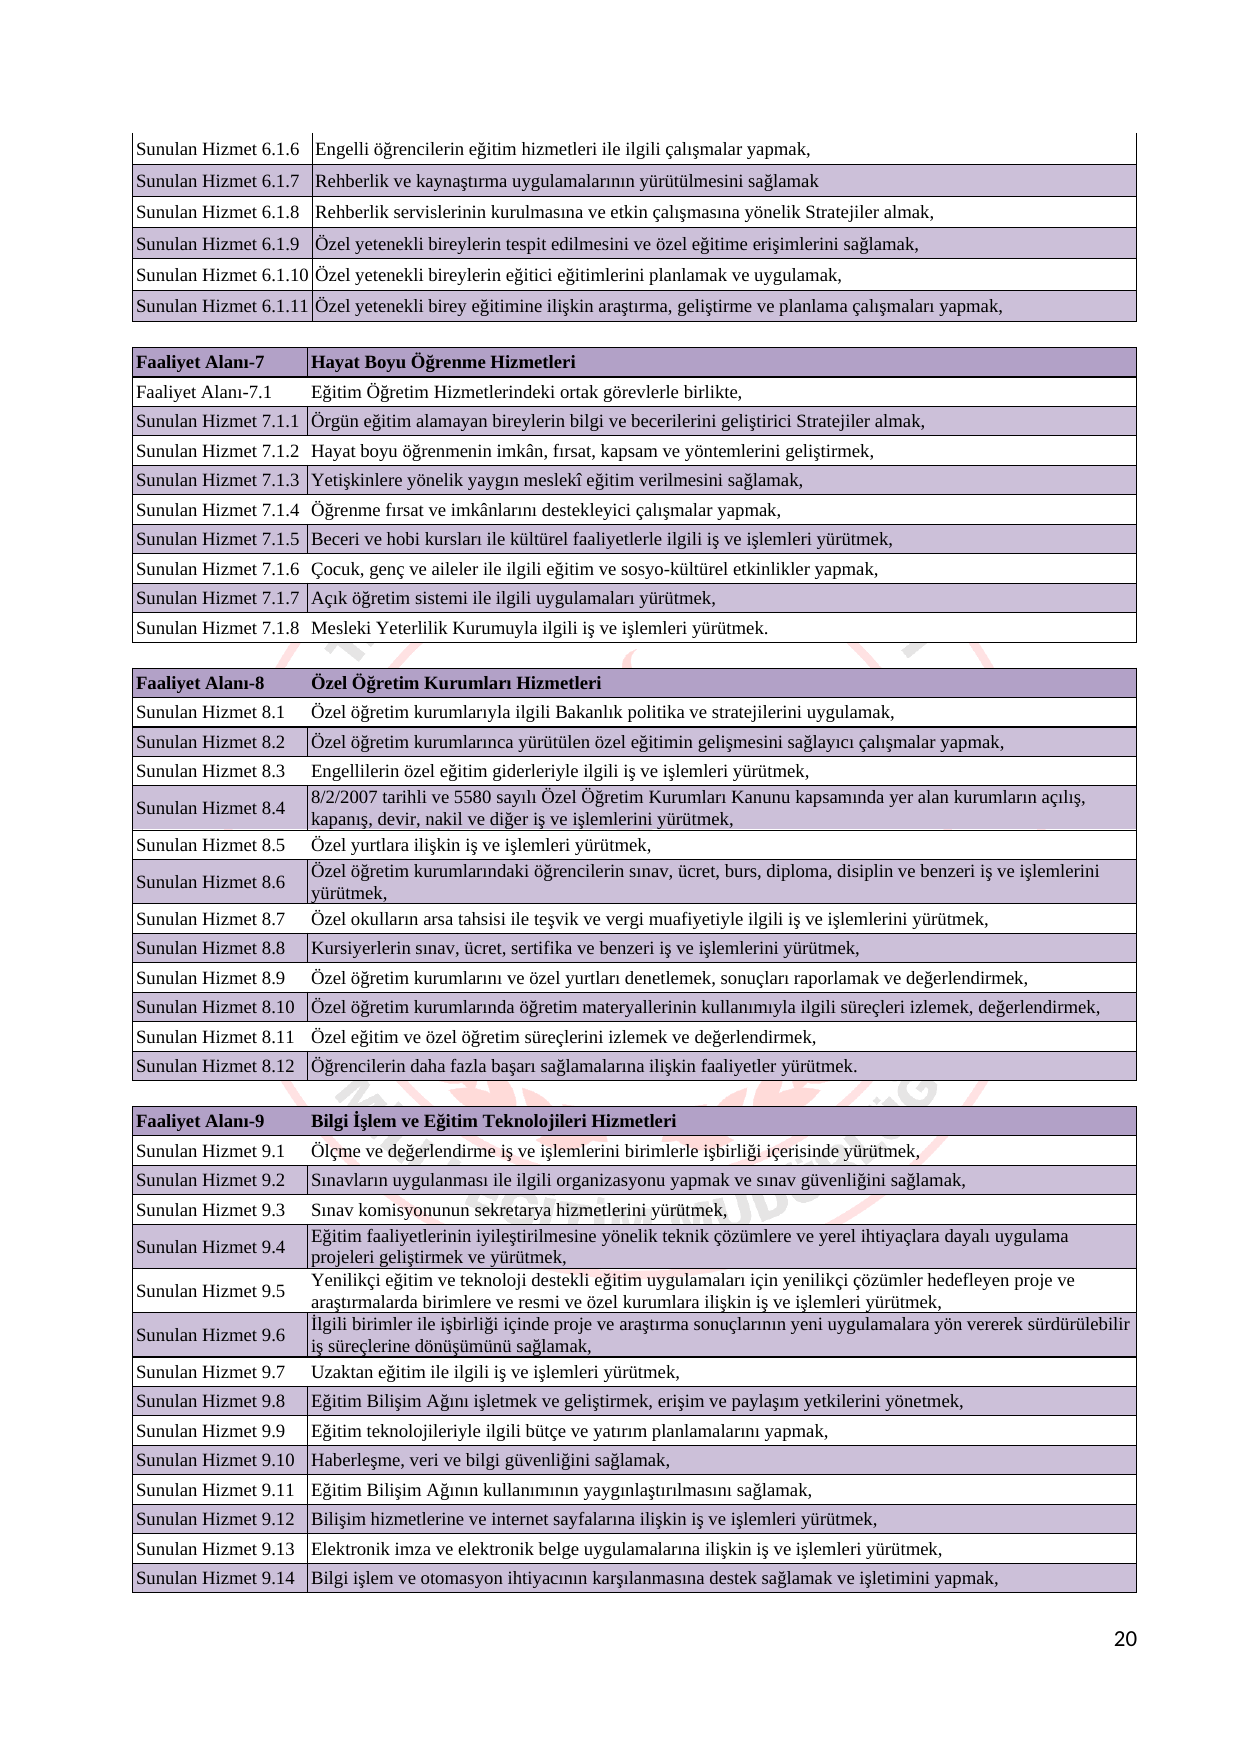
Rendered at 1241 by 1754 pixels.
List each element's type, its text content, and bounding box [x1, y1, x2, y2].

table_cell Sunulan Hizmet 7.1.2 [133, 436, 308, 465]
table_cell Eğitim teknolojileriyle ilgili bütçe ve yatırım planlamalarını yapmak, [308, 1416, 1136, 1445]
table_cell Eğitim Bilişim Ağının kullanımının yaygınlaştırılmasını sağlamak, [308, 1475, 1136, 1504]
table_cell Sınavların uygulanması ile ilgili organizasyonu yapmak ve sınav güvenliğini sağlamak, [308, 1166, 1136, 1194]
table_cell Özel okulların arsa tahsisi ile teşvik ve vergi muafiyetiyle ilgili iş ve işlemlerini yürütmek, [308, 904, 1136, 933]
table_cell Sunulan Hizmet 8.5 [133, 831, 308, 859]
table_cell İlgili birimler ile işbirliği içinde proje ve araştırma sonuçlarının yeni uygulamalara yön vererek sürdürülebilir iş süreçlerine dönüşümünü sağlamak, [308, 1313, 1136, 1356]
table_cell Özel öğretim kurumlarındaki öğrencilerin sınav, ücret, burs, diploma, disiplin ve benzeri iş ve işlemlerini yürütmek, [308, 860, 1136, 903]
table_cell Uzaktan eğitim ile ilgili iş ve işlemleri yürütmek, [308, 1358, 1136, 1386]
table_cell Sunulan Hizmet 6.1.7 [133, 165, 312, 196]
table_cell Sunulan Hizmet 8.11 [133, 1022, 308, 1051]
table_cell Sunulan Hizmet 9.1 [133, 1136, 308, 1165]
table_cell Sunulan Hizmet 7.1.3 [133, 466, 307, 494]
table_cell Mesleki Yeterlilik Kurumuyla ilgili iş ve işlemleri yürütmek. [308, 613, 1136, 642]
table_cell Haberleşme, veri ve bilgi güvenliğini sağlamak, [308, 1446, 1136, 1474]
table_header Özel Öğretim Kurumları Hizmetleri [308, 669, 1136, 697]
table_cell Sunulan Hizmet 6.1.11 [133, 291, 312, 321]
table_cell Sunulan Hizmet 6.1.8 [133, 197, 312, 227]
table_header Hayat Boyu Öğrenme Hizmetleri [308, 348, 1136, 376]
table_cell Sunulan Hizmet 9.2 [133, 1166, 307, 1194]
table_header Bilgi İşlem ve Eğitim Teknolojileri Hizmetleri [308, 1107, 1136, 1135]
table_cell Açık öğretim sistemi ile ilgili uygulamaları yürütmek, [308, 584, 1136, 612]
table_cell Eğitim faaliyetlerinin iyileştirilmesine yönelik teknik çözümlere ve yerel ihtiyaçlara dayalı uygulama projeleri geliştirmek ve yürütmek, [308, 1225, 1136, 1268]
table_header Faaliyet Alanı-9 [133, 1107, 308, 1135]
table_cell Özel yurtlara ilişkin iş ve işlemleri yürütmek, [308, 831, 1136, 859]
table_cell Sunulan Hizmet 7.1.6 [133, 554, 308, 583]
table_header Faaliyet Alanı-7 [133, 348, 307, 376]
table_cell Sunulan Hizmet 8.9 [133, 963, 308, 992]
table_cell Öğrenme fırsat ve imkânlarını destekleyici çalışmalar yapmak, [308, 495, 1136, 524]
table_cell Sunulan Hizmet 8.3 [133, 757, 308, 785]
table_header Faaliyet Alanı-8 [133, 669, 308, 697]
table_cell Engellilerin özel eğitim giderleriyle ilgili iş ve işlemleri yürütmek, [308, 757, 1136, 785]
table_cell Sunulan Hizmet 9.14 [133, 1564, 307, 1592]
table_cell 8/2/2007 tarihli ve 5580 sayılı Özel Öğretim Kurumları Kanunu kapsamında yer alan kurumların açılış, kapanış, devir, nakil ve diğer iş ve işlemlerini yürütmek, [308, 786, 1136, 829]
table_cell Sunulan Hizmet 9.4 [133, 1225, 307, 1268]
table_cell Sınav komisyonunun sekretarya hizmetlerini yürütmek, [308, 1195, 1136, 1224]
table_cell Özel öğretim kurumlarında öğretim materyallerinin kullanımıyla ilgili süreçleri izlemek, değerlendirmek, [308, 993, 1136, 1021]
table_cell Örgün eğitim alamayan bireylerin bilgi ve becerilerini geliştirici Stratejiler almak, [308, 407, 1136, 435]
table_cell Sunulan Hizmet 9.12 [133, 1505, 307, 1533]
table_cell Yenilikçi eğitim ve teknoloji destekli eğitim uygulamaları için yenilikçi çözümler hedefleyen proje ve araştırmalarda birimlere ve resmi ve özel kurumlara ilişkin iş ve işlemleri yürütmek, [308, 1269, 1136, 1312]
table_cell Rehberlik ve kaynaştırma uygulamalarının yürütülmesini sağlamak [313, 165, 1136, 196]
table_cell Sunulan Hizmet 9.6 [133, 1313, 307, 1356]
table_cell Sunulan Hizmet 8.1 [133, 698, 308, 726]
table_cell Sunulan Hizmet 7.1.4 [133, 495, 308, 524]
table_cell Sunulan Hizmet 9.7 [133, 1358, 308, 1386]
table_cell Sunulan Hizmet 7.1.7 [133, 584, 307, 612]
table_cell Özel yetenekli bireylerin eğitici eğitimlerini planlamak ve uygulamak, [313, 259, 1136, 290]
table_cell Elektronik imza ve elektronik belge uygulamalarına ilişkin iş ve işlemleri yürütmek, [308, 1534, 1136, 1563]
table_cell Sunulan Hizmet 9.13 [133, 1534, 307, 1563]
table_cell Sunulan Hizmet 9.8 [133, 1387, 307, 1415]
table_cell Yetişkinlere yönelik yaygın meslekî eğitim verilmesini sağlamak, [308, 466, 1136, 494]
table_cell Sunulan Hizmet 7.1.5 [133, 525, 307, 553]
table_cell Sunulan Hizmet 8.12 [133, 1052, 307, 1080]
table_cell Sunulan Hizmet 9.10 [133, 1446, 307, 1474]
table_cell Bilgi işlem ve otomasyon ihtiyacının karşılanmasına destek sağlamak ve işletimini yapmak, [308, 1564, 1136, 1592]
table_cell Çocuk, genç ve aileler ile ilgili eğitim ve sosyo-kültürel etkinlikler yapmak, [308, 554, 1136, 583]
table_cell Özel öğretim kurumlarıyla ilgili Bakanlık politika ve stratejilerini uygulamak, [308, 698, 1136, 726]
table_cell Sunulan Hizmet 6.1.6 [133, 133, 312, 164]
table_cell Rehberlik servislerinin kurulmasına ve etkin çalışmasına yönelik Stratejiler almak, [313, 197, 1136, 227]
table_cell Hayat boyu öğrenmenin imkân, fırsat, kapsam ve yöntemlerini geliştirmek, [308, 436, 1136, 465]
table_cell Özel öğretim kurumlarını ve özel yurtları denetlemek, sonuçları raporlamak ve değerlendirmek, [308, 963, 1136, 992]
table_cell Sunulan Hizmet 8.4 [133, 786, 307, 829]
table_cell Beceri ve hobi kursları ile kültürel faaliyetlerle ilgili iş ve işlemleri yürütmek, [308, 525, 1136, 553]
table_cell Bilişim hizmetlerine ve internet sayfalarına ilişkin iş ve işlemleri yürütmek, [308, 1505, 1136, 1533]
table_cell Sunulan Hizmet 8.2 [133, 728, 307, 756]
table_cell Özel yetenekli bireylerin tespit edilmesini ve özel eğitime erişimlerini sağlamak, [313, 228, 1136, 258]
table_cell Sunulan Hizmet 9.3 [133, 1195, 308, 1224]
table_cell Eğitim Öğretim Hizmetlerindeki ortak görevlerle birlikte, [308, 378, 1136, 406]
table_cell Faaliyet Alanı-7.1 [133, 378, 308, 406]
table_cell Sunulan Hizmet 9.11 [133, 1475, 307, 1504]
table_cell Eğitim Bilişim Ağını işletmek ve geliştirmek, erişim ve paylaşım yetkilerini yönetmek, [308, 1387, 1136, 1415]
table_cell Sunulan Hizmet 8.7 [133, 904, 308, 933]
table_cell Sunulan Hizmet 9.9 [133, 1416, 307, 1445]
table_cell Sunulan Hizmet 8.10 [133, 993, 307, 1021]
table_cell Sunulan Hizmet 6.1.9 [133, 228, 312, 258]
table_cell Sunulan Hizmet 8.6 [133, 860, 307, 903]
table_cell Sunulan Hizmet 7.1.1 [133, 407, 307, 435]
table_cell Sunulan Hizmet 8.8 [133, 934, 307, 962]
table_cell Sunulan Hizmet 6.1.10 [133, 259, 312, 290]
table_cell Sunulan Hizmet 7.1.8 [133, 613, 308, 642]
table_cell Öğrencilerin daha fazla başarı sağlamalarına ilişkin faaliyetler yürütmek. [308, 1052, 1136, 1080]
table_cell Engelli öğrencilerin eğitim hizmetleri ile ilgili çalışmalar yapmak, [313, 133, 1136, 164]
table_cell Sunulan Hizmet 9.5 [133, 1269, 308, 1312]
table_cell Özel eğitim ve özel öğretim süreçlerini izlemek ve değerlendirmek, [308, 1022, 1136, 1051]
table_cell Özel yetenekli birey eğitimine ilişkin araştırma, geliştirme ve planlama çalışmaları yapmak, [313, 291, 1136, 321]
table_cell Özel öğretim kurumlarınca yürütülen özel eğitimin gelişmesini sağlayıcı çalışmalar yapmak, [308, 728, 1136, 756]
table_cell Ölçme ve değerlendirme iş ve işlemlerini birimlerle işbirliği içerisinde yürütmek, [308, 1136, 1136, 1165]
table_cell Kursiyerlerin sınav, ücret, sertifika ve benzeri iş ve işlemlerini yürütmek, [308, 934, 1136, 962]
